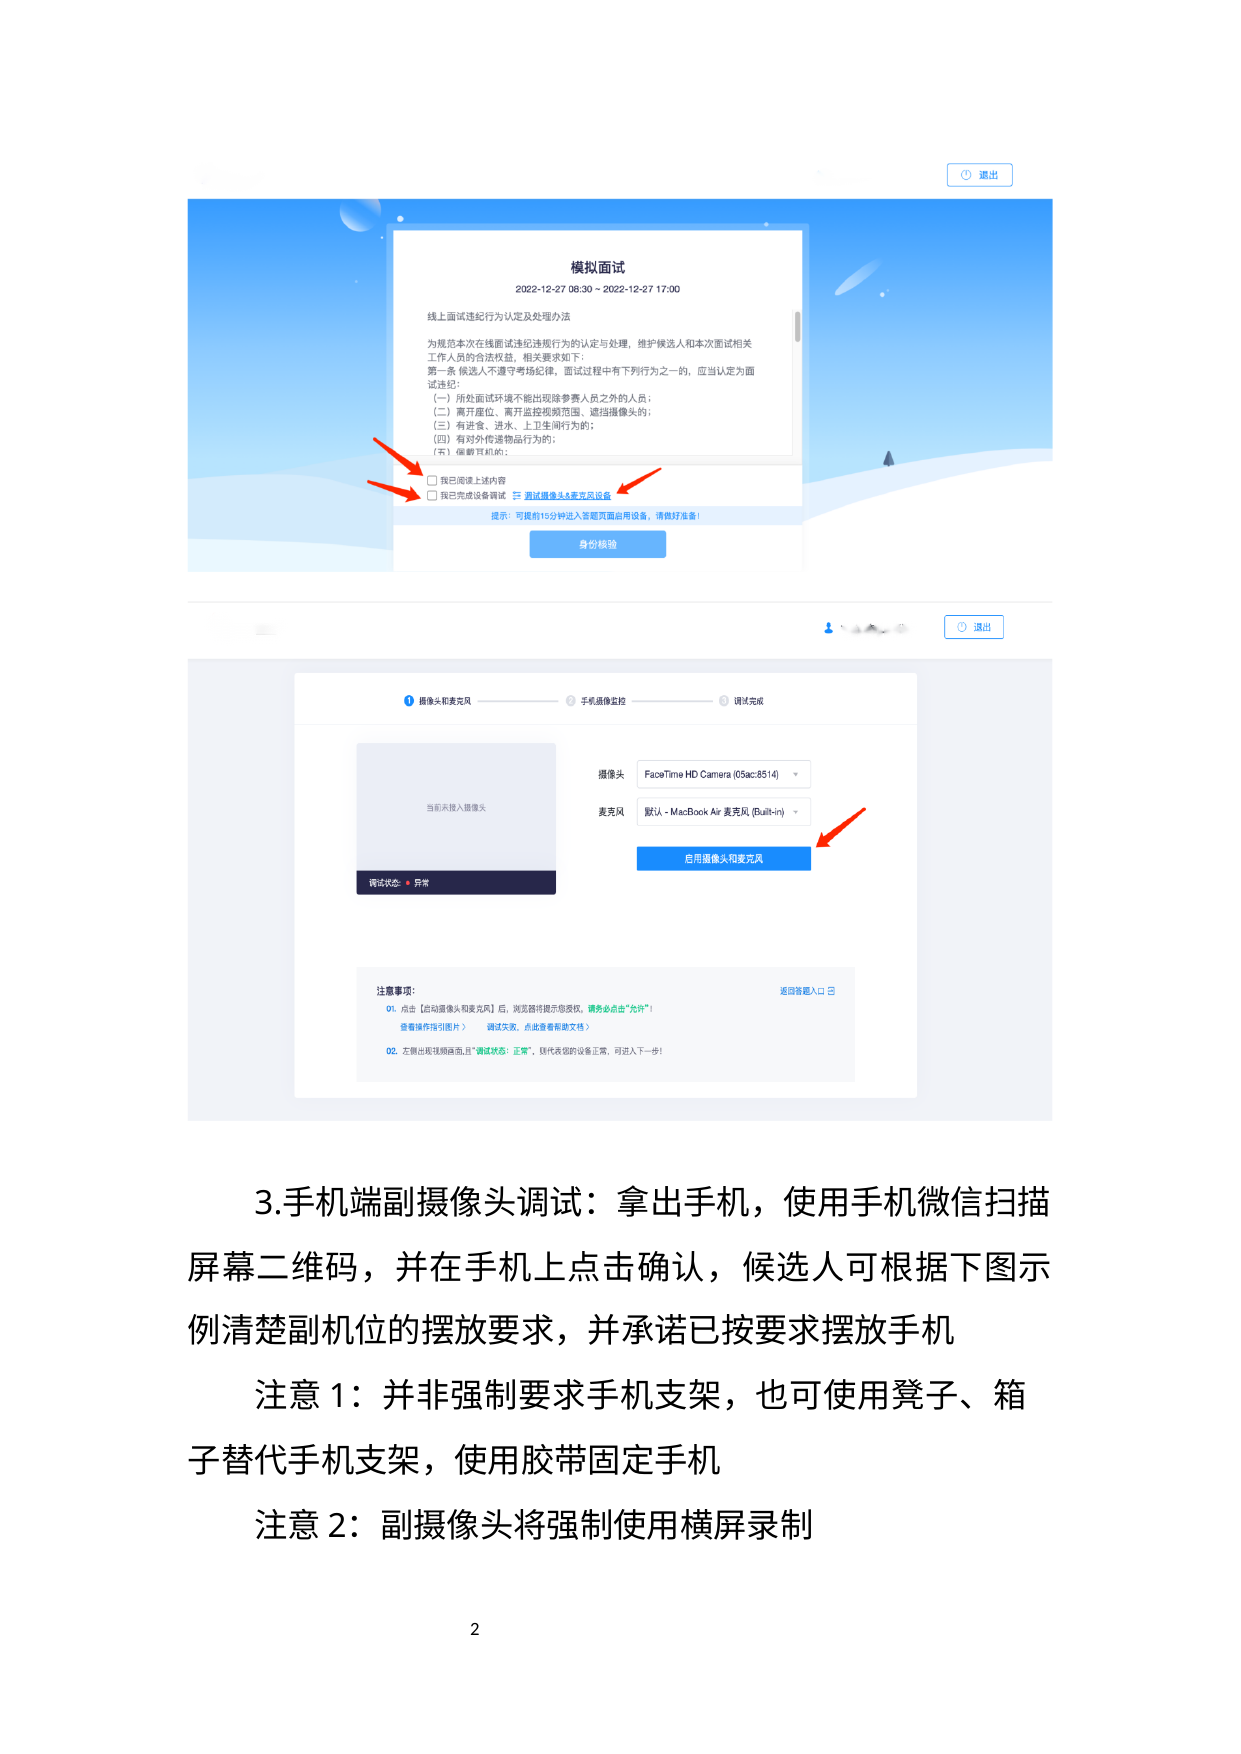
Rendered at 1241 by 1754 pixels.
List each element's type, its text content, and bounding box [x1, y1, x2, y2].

text 注意2：副摄像头将强制使用横屏录制 [187, 1492, 1028, 1557]
text 注意1：并非强制要求手机支架，也可使用凳子、箱子替代手机支架，使用胶带固定手机 [187, 1362, 1028, 1492]
picture [187, 162, 1053, 572]
text 3.手机端副摄像头调试：拿出手机，使用手机微信扫描屏幕二维码，并在手机上点击确认，候选人可根据下图示例清楚副机位的摆放要求，并承诺已按要求摆放手机 [187, 1167, 1053, 1362]
picture [187, 599, 1053, 1121]
